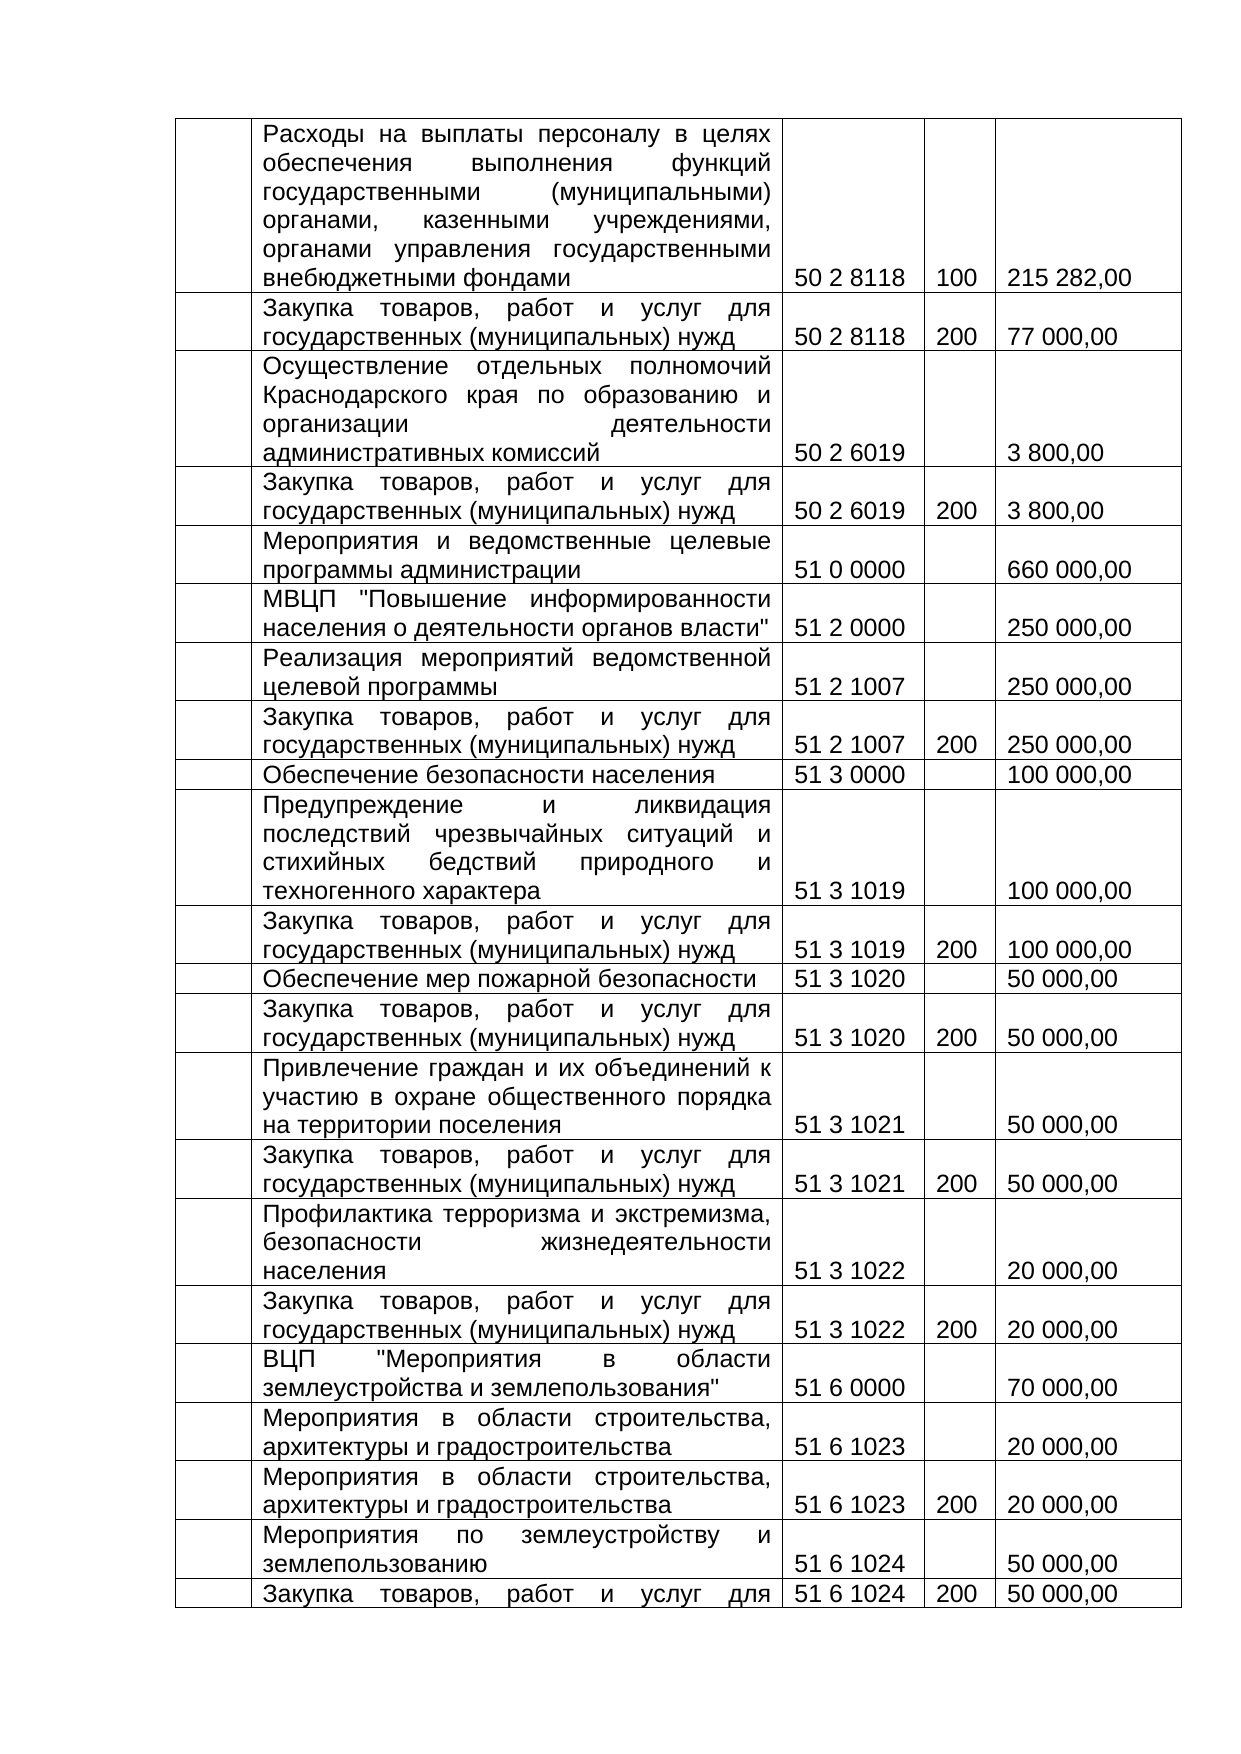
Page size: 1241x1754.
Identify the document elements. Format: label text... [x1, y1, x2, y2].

table_cell [176, 1344, 251, 1402]
table_cell 51 6 1024 [783, 1579, 924, 1607]
table_cell Закупка товаров, работ и услуг для государственных (муниципальных) нужд [252, 994, 782, 1052]
table_cell [176, 584, 251, 642]
table_cell 200 [925, 994, 995, 1052]
table_cell 20 000,00 [996, 1461, 1181, 1519]
table_cell 51 3 1020 [783, 964, 924, 993]
table_cell 51 3 1021 [783, 1140, 924, 1197]
table_cell [925, 643, 995, 700]
table_cell 215 282,00 [996, 119, 1181, 292]
table_cell [176, 760, 251, 789]
table_cell [176, 119, 251, 292]
table_cell 100 000,00 [996, 906, 1181, 963]
table_cell [176, 790, 251, 905]
table_cell Мероприятия и ведомственные целевые программы администрации [252, 526, 782, 583]
table_cell [925, 1199, 995, 1285]
table_cell 20 000,00 [996, 1403, 1181, 1460]
table_cell 200 [925, 293, 995, 350]
table_cell Закупка товаров, работ и услуг для государственных (муниципальных) нужд [252, 906, 782, 963]
table_cell 200 [925, 1579, 995, 1607]
table_cell [925, 1520, 995, 1577]
table_cell 51 3 1019 [783, 906, 924, 963]
table_cell 51 3 1022 [783, 1286, 924, 1343]
table_cell Закупка товаров, работ и услуг для государственных (муниципальных) нужд [252, 467, 782, 525]
table_cell Профилактика терроризма и экстремизма, безопасности жизнедеятельности населения [252, 1199, 782, 1285]
table_cell [176, 643, 251, 700]
table_cell [925, 584, 995, 642]
table_cell [176, 994, 251, 1052]
table_cell 51 3 1020 [783, 994, 924, 1052]
table_cell МВЦП "Повышение информированности населения о деятельности органов власти" [252, 584, 782, 642]
table_cell 100 000,00 [996, 760, 1181, 789]
table_cell 200 [925, 467, 995, 525]
table_cell Осуществление отдельных полномочий Краснодарского края по образованию и организации деятельности административных комиссий [252, 351, 782, 466]
table_cell [176, 1053, 251, 1139]
table_cell 20 000,00 [996, 1199, 1181, 1285]
table_cell Мероприятия в области строительства, архитектуры и градостроительства [252, 1403, 782, 1460]
table_cell 100 000,00 [996, 790, 1181, 905]
table_cell [176, 1461, 251, 1519]
table_cell [176, 467, 251, 525]
table_cell [925, 1344, 995, 1402]
table_cell Закупка товаров, работ и услуг для государственных (муниципальных) нужд [252, 1286, 782, 1343]
table_cell Закупка товаров, работ и услуг для государственных (муниципальных) нужд [252, 701, 782, 759]
table_cell 50 2 8118 [783, 119, 924, 292]
table_cell 50 2 6019 [783, 351, 924, 466]
table_cell Мероприятия по землеустройству и землепользованию [252, 1520, 782, 1577]
table_cell 50 000,00 [996, 964, 1181, 993]
table_cell 50 2 6019 [783, 467, 924, 525]
table_cell [925, 964, 995, 993]
table_cell [176, 1140, 251, 1197]
table_cell Закупка товаров, работ и услуг для государственных (муниципальных) нужд [252, 1140, 782, 1197]
table_cell [176, 526, 251, 583]
table_cell [925, 526, 995, 583]
table_cell [176, 293, 251, 350]
table_cell 3 800,00 [996, 467, 1181, 525]
table_cell 50 000,00 [996, 1520, 1181, 1577]
table_cell 51 6 1024 [783, 1520, 924, 1577]
table_cell Привлечение граждан и их объединений к участию в охране общественного порядка на территории поселения [252, 1053, 782, 1139]
table_cell Закупка товаров, работ и услуг для государственных (муниципальных) нужд [252, 293, 782, 350]
table_cell 51 2 1007 [783, 643, 924, 700]
table_cell Реализация мероприятий ведомственной целевой программы [252, 643, 782, 700]
table_cell 250 000,00 [996, 701, 1181, 759]
table_cell 51 3 0000 [783, 760, 924, 789]
table_cell 250 000,00 [996, 584, 1181, 642]
table_cell 200 [925, 1286, 995, 1343]
table_cell Предупреждение и ликвидация последствий чрезвычайных ситуаций и стихийных бедствий природного и техногенного характера [252, 790, 782, 905]
table_cell 51 2 0000 [783, 584, 924, 642]
table_cell 51 3 1019 [783, 790, 924, 905]
table_cell ВЦП "Мероприятия в области землеустройства и землепользования" [252, 1344, 782, 1402]
table_cell 51 6 1023 [783, 1403, 924, 1460]
table_cell [176, 964, 251, 993]
table_cell [176, 1403, 251, 1460]
table_cell 51 3 1022 [783, 1199, 924, 1285]
table_cell 50 000,00 [996, 1140, 1181, 1197]
table_cell 51 6 0000 [783, 1344, 924, 1402]
table_cell [176, 1520, 251, 1577]
table_cell 51 2 1007 [783, 701, 924, 759]
table_cell [176, 1286, 251, 1343]
table_cell [176, 1579, 251, 1607]
table_cell 51 6 1023 [783, 1461, 924, 1519]
table_cell Мероприятия в области строительства, архитектуры и градостроительства [252, 1461, 782, 1519]
table_cell 250 000,00 [996, 643, 1181, 700]
table_cell [925, 1403, 995, 1460]
table_cell [925, 790, 995, 905]
table_cell 100 [925, 119, 995, 292]
table_cell 50 000,00 [996, 1579, 1181, 1607]
table_cell [925, 351, 995, 466]
table_cell 3 800,00 [996, 351, 1181, 466]
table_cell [252, 119, 782, 292]
table_cell 200 [925, 906, 995, 963]
table_cell [176, 701, 251, 759]
table_cell [176, 351, 251, 466]
table_cell 70 000,00 [996, 1344, 1181, 1402]
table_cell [252, 1579, 782, 1607]
table_cell 200 [925, 1461, 995, 1519]
table_cell Обеспечение безопасности населения [252, 760, 782, 789]
table_cell [925, 1053, 995, 1139]
table_cell 51 0 0000 [783, 526, 924, 583]
table_cell 200 [925, 1140, 995, 1197]
table_cell 77 000,00 [996, 293, 1181, 350]
table_cell 200 [925, 701, 995, 759]
table_cell [176, 1199, 251, 1285]
table_cell 50 2 8118 [783, 293, 924, 350]
table_cell 50 000,00 [996, 994, 1181, 1052]
table_cell [925, 760, 995, 789]
table_cell 20 000,00 [996, 1286, 1181, 1343]
table_cell 50 000,00 [996, 1053, 1181, 1139]
table_cell [176, 906, 251, 963]
table_cell 51 3 1021 [783, 1053, 924, 1139]
table_cell Обеспечение мер пожарной безопасности [252, 964, 782, 993]
table_cell 660 000,00 [996, 526, 1181, 583]
